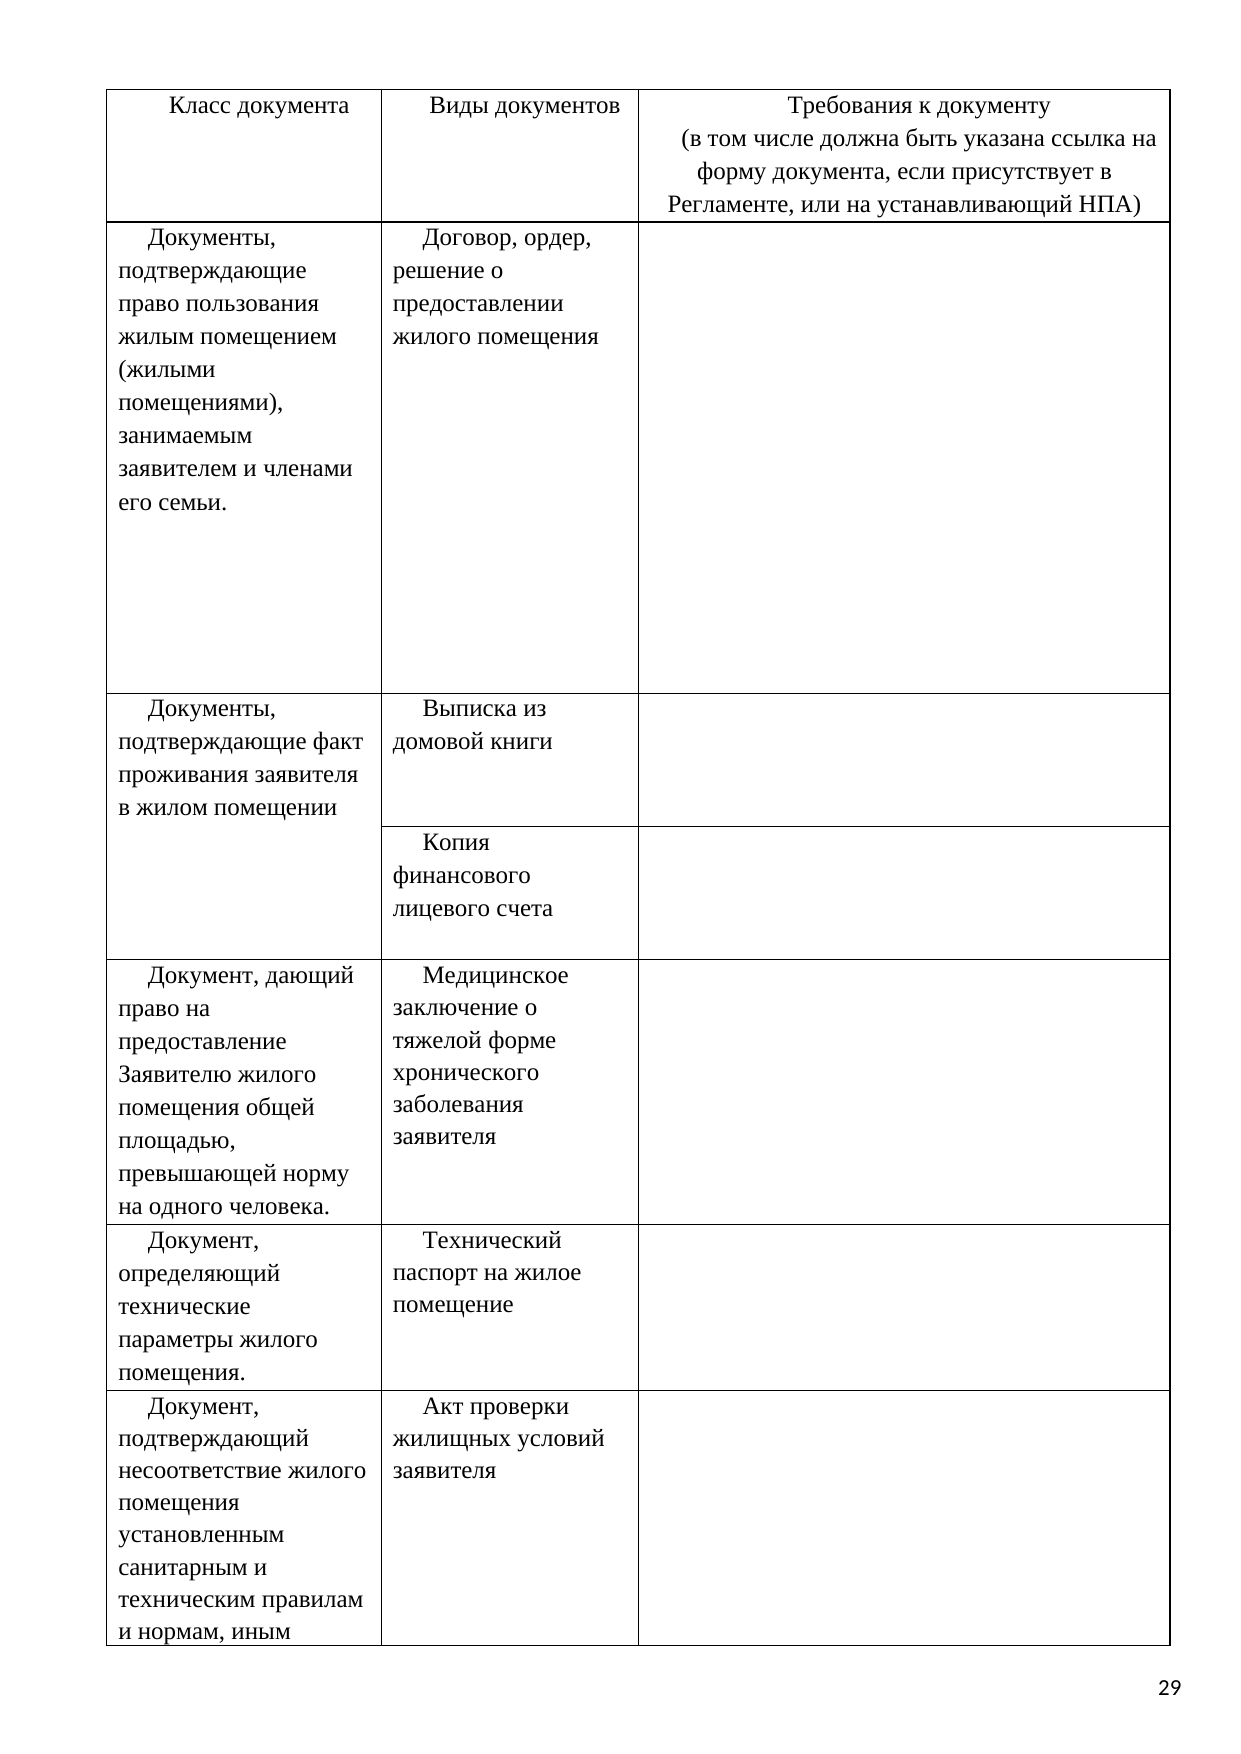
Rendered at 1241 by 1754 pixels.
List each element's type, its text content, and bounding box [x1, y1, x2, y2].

table_header Требования к документу (в том числе должна быть указана ссылка на форму документа, если присутствует в Регламенте, или на устанавливающий НПА) [639, 90, 1169, 221]
table_cell [639, 223, 1169, 692]
table_cell Документ, дающий право на предоставление Заявителю жилого помещения общей площадью, превышающей норму на одного человека. [107, 960, 381, 1224]
table_cell Документы, подтверждающие факт проживания заявителя в жилом помещении [107, 694, 381, 959]
table_cell [639, 1225, 1169, 1390]
table_cell [639, 694, 1169, 826]
table_cell Документ, определяющий технические параметры жилого помещения. [107, 1225, 381, 1390]
table_cell Выписка из домовой книги [382, 694, 638, 826]
table_cell Медицинское заключение о тяжелой форме хронического заболевания заявителя [382, 960, 638, 1224]
table_cell [639, 827, 1169, 959]
table_cell Договор, ордер, решение о предоставлении жилого помещения [382, 223, 638, 692]
table_cell Документ, подтверждающий несоответствие жилого помещения установленным санитарным и техническим правилам и нормам, иным требованиям законодательства. [107, 1391, 381, 1645]
table_cell [639, 1391, 1169, 1645]
table_header Виды документов [382, 90, 638, 221]
table_cell [639, 960, 1169, 1224]
table_cell Технический паспорт на жилое помещение [382, 1225, 638, 1390]
table_header Класс документа [107, 90, 381, 221]
table_cell Документы, подтверждающие право пользования жилым помещением (жилыми помещениями), занимаемым заявителем и членами его семьи. [107, 223, 381, 692]
table_cell Акт проверки жилищных условий заявителя [382, 1391, 638, 1645]
table_cell Копия финансового лицевого счета [382, 827, 638, 959]
